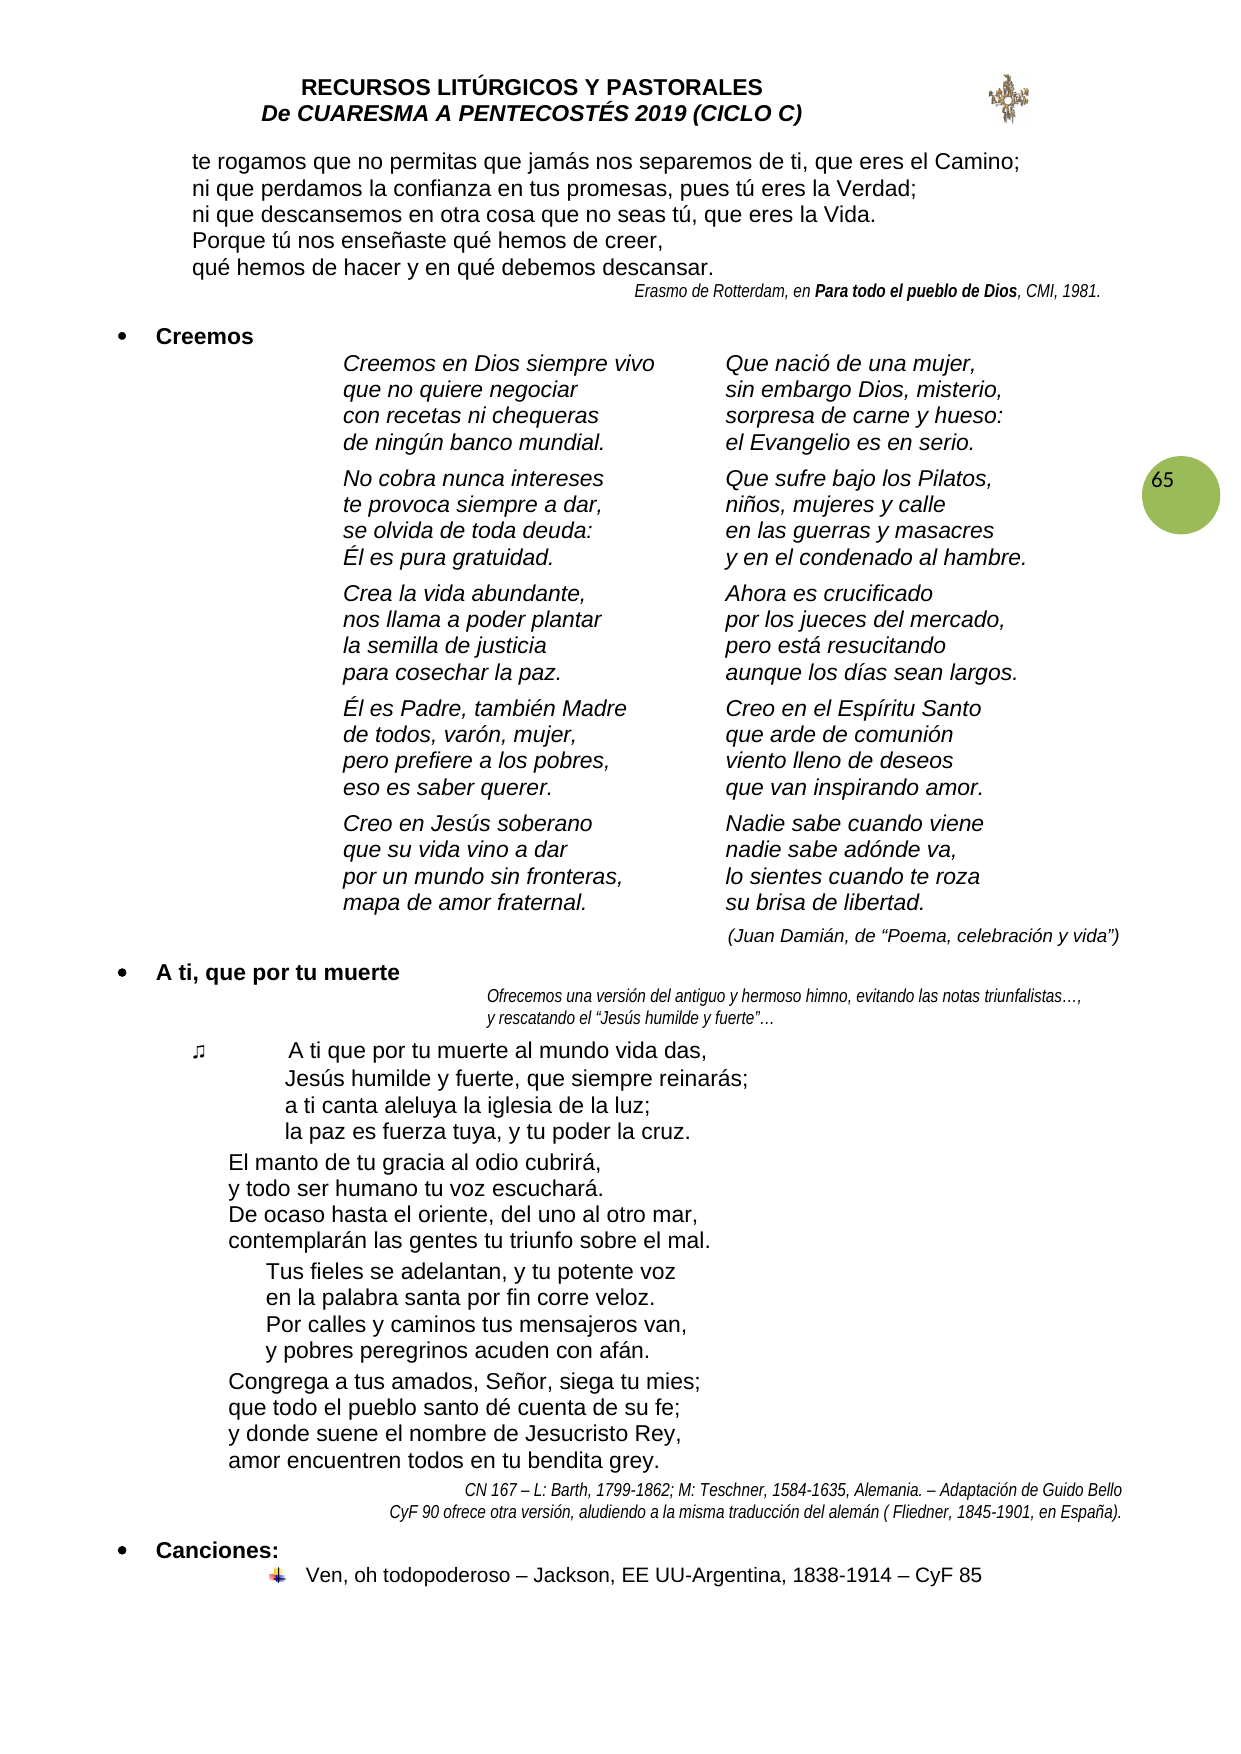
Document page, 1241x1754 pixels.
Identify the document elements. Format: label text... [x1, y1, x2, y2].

list Ven, oh todopoderoso – Jackson, EE UU-Argentina, 1838-1914 – CyF 85 [268, 1563, 1122, 1587]
text CN 167 – L: Barth, 1799-1862; M: Teschner, 1584-1635, Alemania. – Adaptación de Guido Bello [229, 1479, 1122, 1501]
list A ti, que por tu muerte [118, 959, 1122, 985]
text El manto de tu gracia al odio cubrirá, [228, 1148, 1122, 1175]
text contemplarán las gentes tu triunfo sobre el mal. [228, 1227, 1122, 1254]
text y pobres peregrinos acuden con afán. [265, 1337, 1122, 1363]
text y todo ser humano tu voz escuchará. [228, 1175, 1122, 1201]
list te rogamos que no permitas que jamás nos separemos de ti, que eres el Camino; [192, 148, 1122, 174]
list Erasmo de Rotterdam, en Para todo el pueblo de Dios, CMI, 1981. [634, 280, 1122, 302]
list Creemos [118, 323, 1122, 349]
table_header Creemos en Dios siempre vivo que no quiere negociar con recetas ni chequeras de ningún banco mundial. No cobra nunca intereses te provoca siempre a dar, se olvida de toda deuda: Él es pura gratuidad. Crea la vida abundante, nos llama a poder plantar la semilla de justicia para cosechar la paz. Él es Padre, también Madre de todos, varón, mujer, pero prefiere a los pobres, eso es saber querer. Creo en Jesús soberano que su vida vino a dar por un mundo sin fronteras, mapa de amor fraternal. [332, 350, 714, 959]
text amor encuentren todos en tu bendita grey. [228, 1447, 1122, 1473]
table_header Que nació de una mujer, sin embargo Dios, misterio, sorpresa de carne y hueso: el Evangelio es en serio. Que sufre bajo los Pilatos, niños, mujeres y calle en las guerras y masacres y en el condenado al hambre. Ahora es crucificado por los jueces del mercado, pero está resucitando aunque los días sean largos. Creo en el Espíritu Santo que arde de comunión viento lleno de deseos que van inspirando amor. Nadie sabe cuando viene nadie sabe adónde va, lo sientes cuando te roza su brisa de libertad. (Juan Damián, de “Poema, celebración y vida”) [714, 350, 1133, 959]
list ni que perdamos la confianza en tus promesas, pues tú eres la Verdad; [192, 174, 1122, 201]
text Jesús humilde y fuerte, que siempre reinarás; [266, 1065, 1122, 1092]
text Por calles y caminos tus mensajeros van, [266, 1311, 1122, 1337]
text Tus fieles se adelantan, y tu potente voz [266, 1258, 1122, 1284]
list Ofrecemos una versión del antiguo y hermoso himno, evitando las notas triunfalistas…, [487, 985, 1122, 1007]
text la paz es fuerza tuya, y tu poder la cruz. [265, 1118, 1122, 1144]
text CyF 90 ofrece otra versión, aludiendo a la misma traducción del alemán ( Fliedner, 1845-1901, en España). [229, 1501, 1122, 1522]
list Porque tú nos enseñaste qué hemos de creer, [192, 227, 1122, 254]
text a ti canta aleluya la iglesia de la luz; [266, 1092, 1122, 1118]
text Congrega a tus amados, Señor, siega tu mies; [228, 1368, 1122, 1394]
list Canciones: [118, 1537, 1122, 1563]
text ♫ A ti que por tu muerte al mundo vida das, [192, 1037, 1122, 1065]
text en la palabra santa por fin corre veloz. [266, 1284, 1122, 1311]
picture [269, 1566, 286, 1583]
list ni que descansemos en otra cosa que no seas tú, que eres la Vida. [192, 201, 1122, 227]
text y donde suene el nombre de Jesucristo Rey, [228, 1420, 1122, 1447]
list qué hemos de hacer y en qué debemos descansar. [192, 254, 1122, 280]
text que todo el pueblo santo dé cuenta de su fe; [228, 1394, 1122, 1420]
list y rescatando el “Jesús humilde y fuerte”… [487, 1007, 1122, 1028]
picture [988, 73, 1032, 125]
text De ocaso hasta el oriente, del uno al otro mar, [228, 1201, 1122, 1227]
